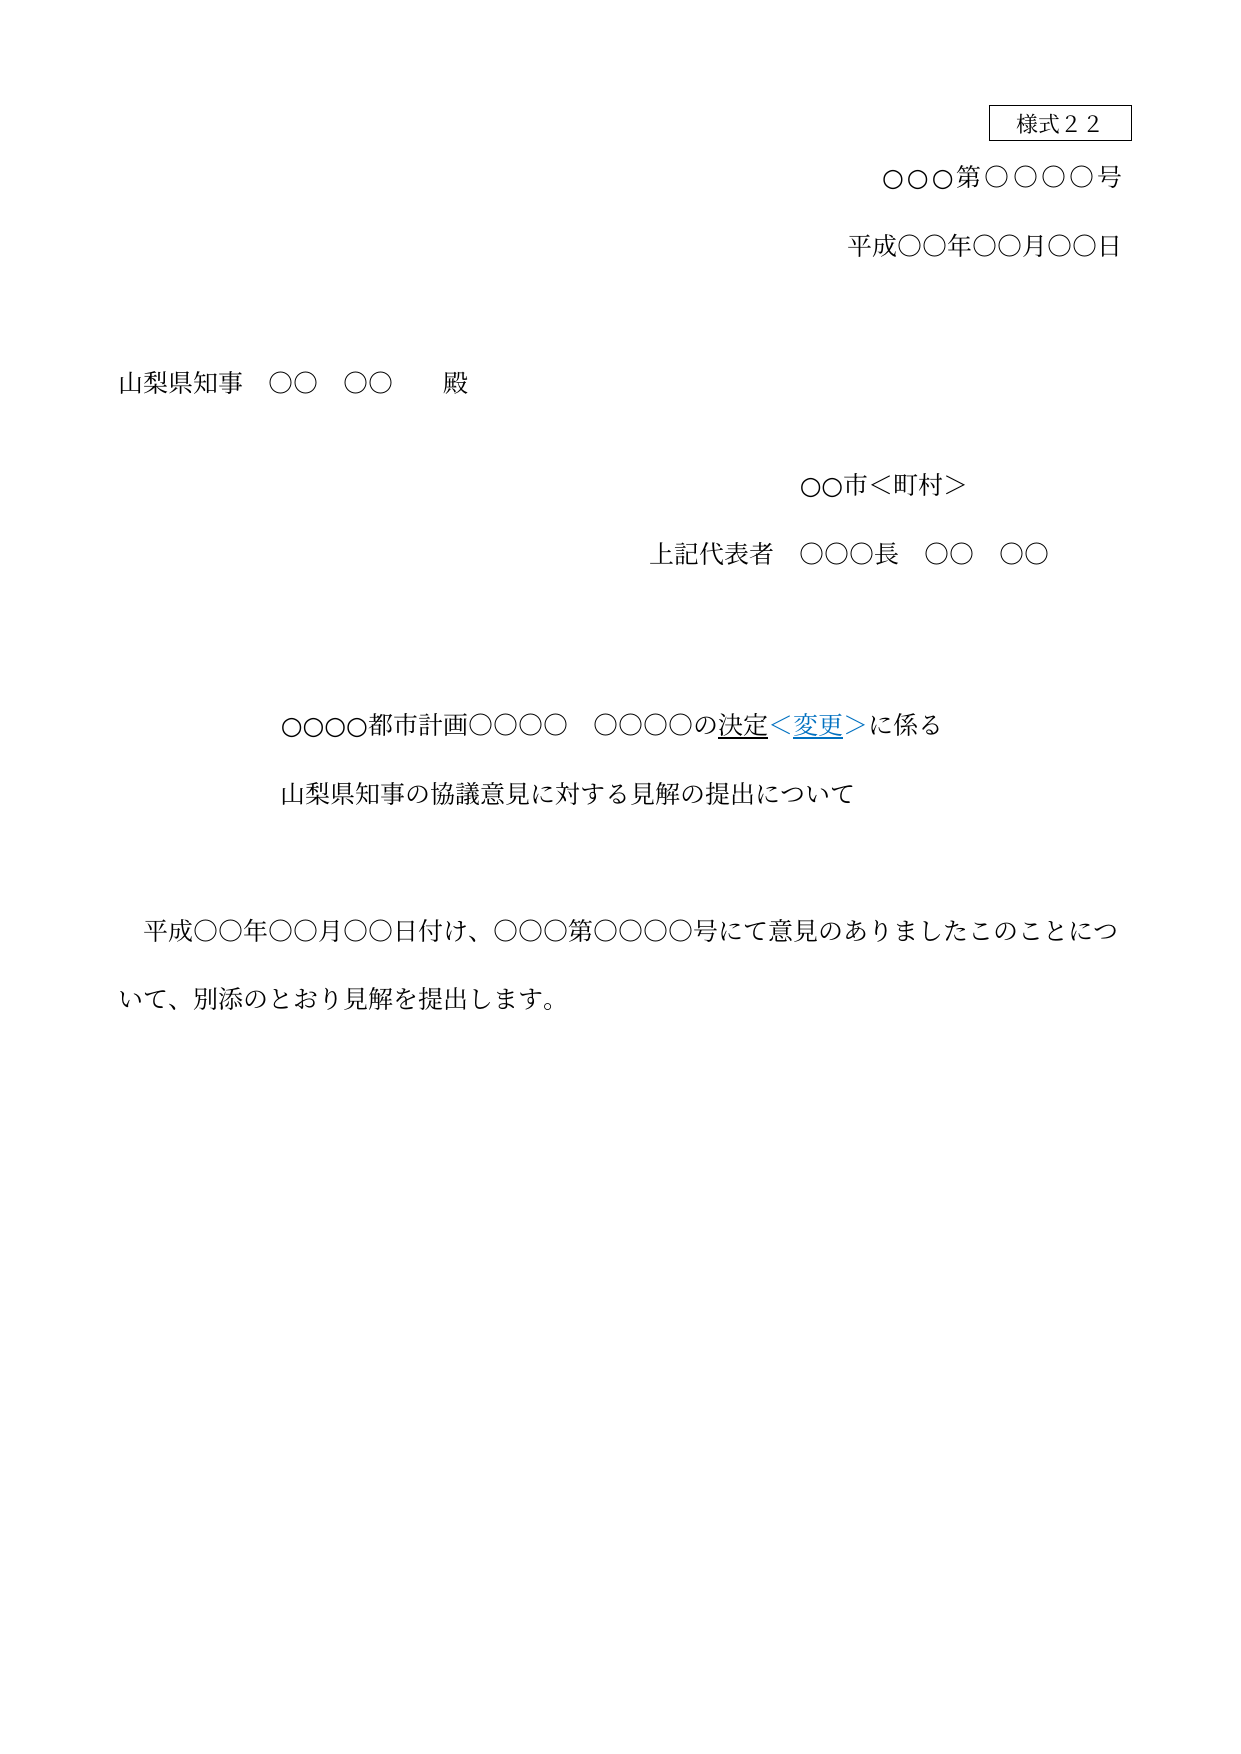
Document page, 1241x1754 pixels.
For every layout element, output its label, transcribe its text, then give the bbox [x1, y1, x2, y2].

text ○○○第○○○○号 [118, 141, 1122, 210]
text 山梨県知事 ○○ ○○ 殿 [118, 347, 1122, 416]
text 上記代表者 ○○○長 ○○ ○○ [649, 518, 1122, 587]
text 平成○○年○○月○○日付け、○○○第○○○○号にて意見のありましたこのことについて、別添のとおり見解を提出します。 [118, 895, 1122, 1032]
text 平成○○年○○月○○日 [118, 210, 1122, 278]
table_header 様式２２ [990, 106, 1131, 140]
text ○○○○都市計画○○○○ ○○○○の決定＜変更＞に係る山梨県知事の協議意見に対する見解の提出について [281, 690, 960, 827]
text ○○市＜町村＞ [649, 450, 1122, 518]
